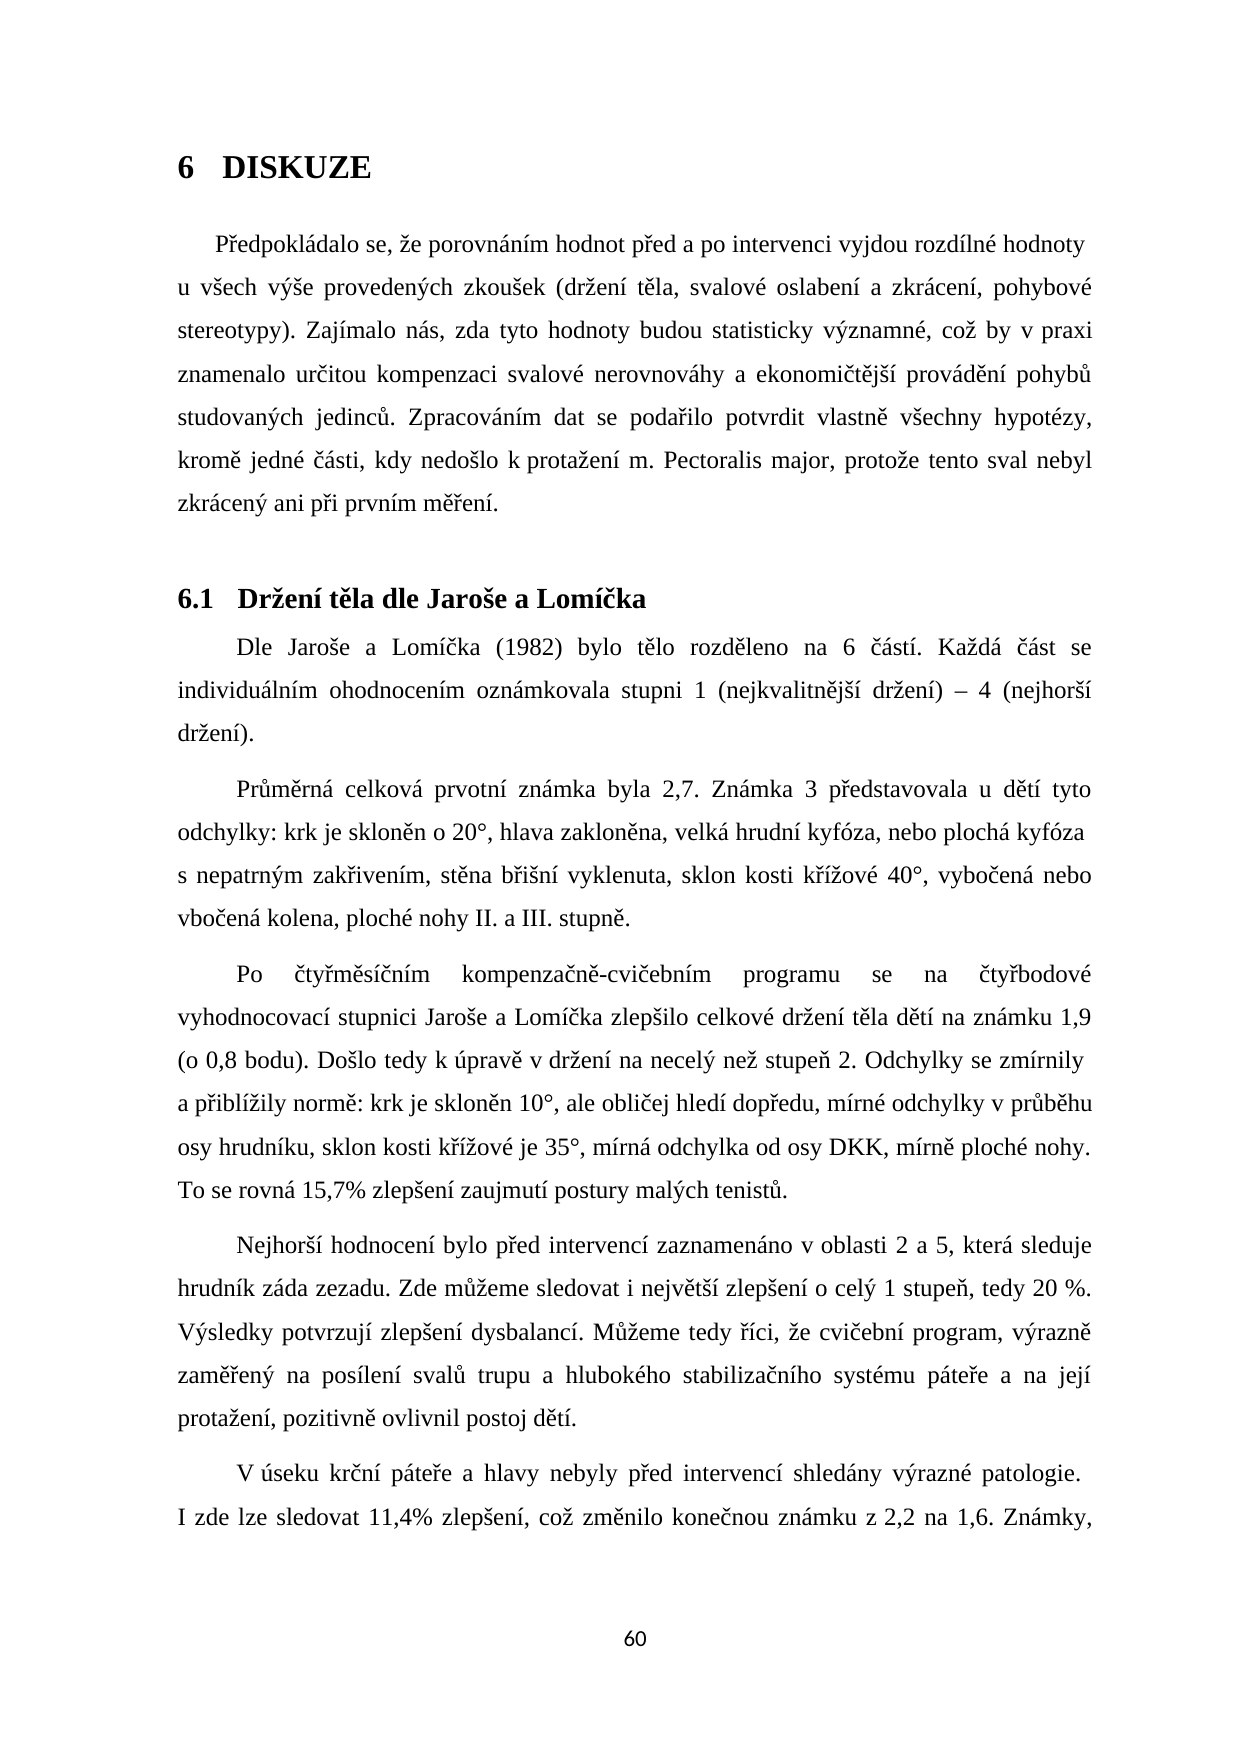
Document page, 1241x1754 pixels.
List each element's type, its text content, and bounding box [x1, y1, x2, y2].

text Dle Jaroše a Lomíčka (1982) bylo tělo rozděleno na 6 částí. Každá část se individuálním ohodnocením oznámkovala stupni 1 (nejkvalitnější držení) – 4 (nejhorší držení). [177, 632, 1092, 747]
text Průměrná celková prvotní známka byla 2,7. Známka 3 představovala u dětí tyto odchylky: krk je skloněn o 20°, hlava zakloněna, velká hrudní kyfóza, nebo plochá kyfóza s nepatrným zakřivením, stěna břišní vyklenuta, sklon kosti křížové 40°, vybočená nebo vbočená kolena, ploché nohy II. a III. stupně. [177, 774, 1092, 932]
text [177, 1458, 1092, 1530]
list Předpokládalo se, že porovnáním hodnot před a po intervenci vyjdou rozdílné hodnoty u všech výše provedených zkoušek (držení těla, svalové oslabení a zkrácení, pohybové stereotypy). Zajímalo nás, zda tyto hodnoty budou statisticky významné, což by v praxi znamenalo určitou kompenzaci svalové nerovnováhy a ekonomičtější provádění pohybů studovaných jedinců. Zpracováním dat se podařilo potvrdit vlastně všechny hypotézy, kromě jedné části, kdy nedošlo k protažení m. Pectoralis major, protože tento sval nebyl zkrácený ani při prvním měření. [177, 229, 1092, 517]
text Po čtyřměsíčním kompenzačně-cvičebním programu se na čtyřbodové vyhodnocovací stupnici Jaroše a Lomíčka zlepšilo celkové držení těla dětí na známku 1,9 (o 0,8 bodu). Došlo tedy k úpravě v držení na necelý než stupeň 2. Odchylky se zmírnily a přiblížily normě: krk je skloněn 10°, ale obličej hledí dopředu, mírné odchylky v průběhu osy hrudníku, sklon kosti křížové je 35°, mírná odchylka od osy DKK, mírně ploché nohy. To se rovná 15,7% zlepšení zaujmutí postury malých tenistů. [177, 959, 1092, 1203]
text Nejhorší hodnocení bylo před intervencí zaznamenáno v oblasti 2 a 5, která sleduje hrudník záda zezadu. Zde můžeme sledovat i největší zlepšení o celý 1 stupeň, tedy 20 %. Výsledky potvrzují zlepšení dysbalancí. Můžeme tedy říci, že cvičební program, výrazně zaměřený na posílení svalů trupu a hlubokého stabilizačního systému páteře a na její protažení, pozitivně ovlivnil postoj dětí. [177, 1230, 1092, 1432]
subtitle Držení těla dle Jaroše a Lomíčka [177, 581, 1092, 615]
subtitle diskuze [177, 148, 1092, 186]
